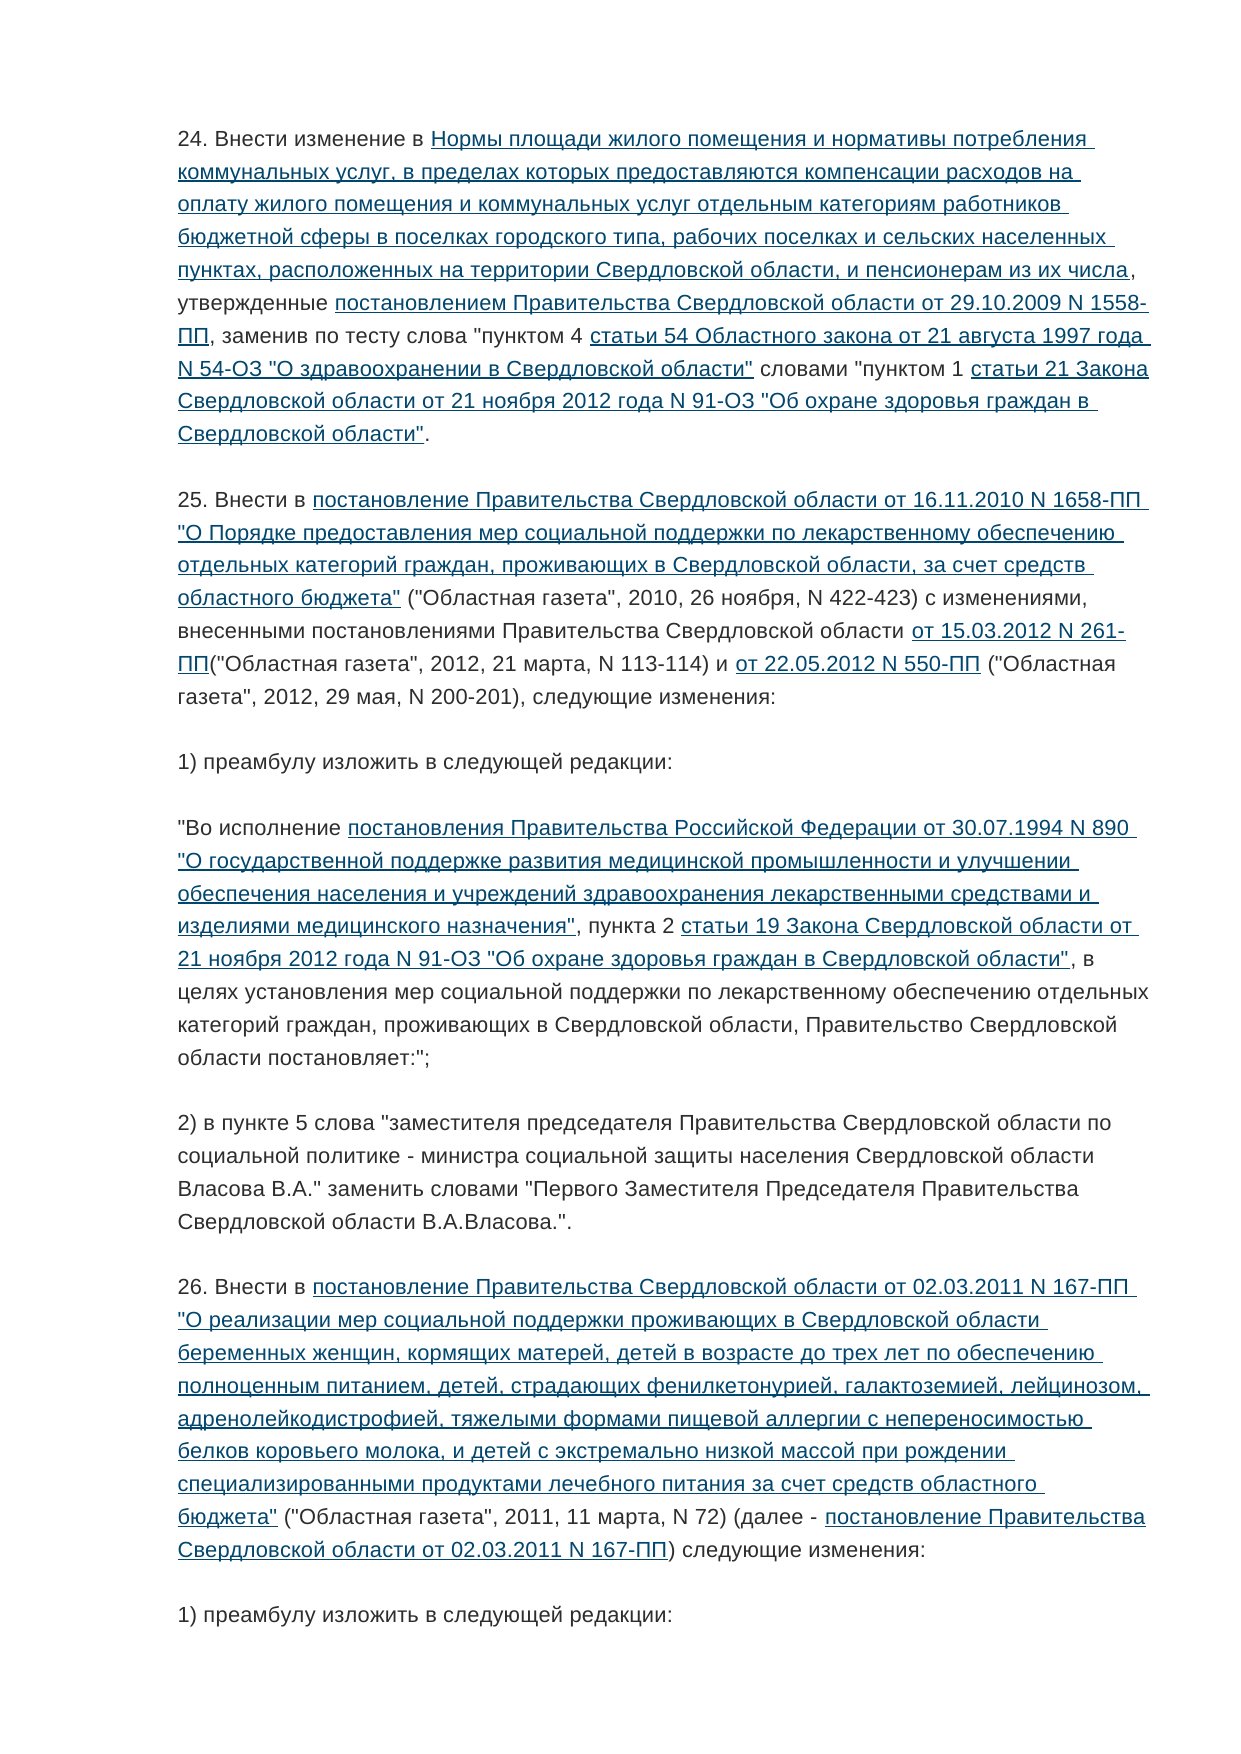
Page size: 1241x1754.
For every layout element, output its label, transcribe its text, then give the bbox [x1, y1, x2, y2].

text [177, 1267, 1152, 1627]
text 24. Внести изменение в Нормы площади жилого помещения и нормативы потребления коммунальных услуг, в пределах которых предоставляются компенсации расходов на оплату жилого помещения и коммунальных услуг отдельным категориям работников бюджетной сферы в поселках городского типа, рабочих поселках и сельских населенных пунктах, расположенных на территории Свердловской области, и пенсионерам из их числа, утвержденные постановлением Правительства Свердловской области от 29.10.2009 N 1558-ПП, заменив по тесту слова "пунктом 4 статьи 54 Областного закона от 21 августа 1997 года N 54-ОЗ "О здравоохранении в Свердловской области" словами "пунктом 1 статьи 21 Закона Свердловской области от 21 ноября 2012 года N 91-ОЗ "Об охране здоровья граждан в Свердловской области". [177, 118, 1152, 479]
text 25. Внести в постановление Правительства Свердловской области от 16.11.2010 N 1658-ПП "О Порядке предоставления мер социальной поддержки по лекарственному обеспечению отдельных категорий граждан, проживающих в Свердловской области, за счет средств областного бюджета" ("Областная газета", 2010, 26 ноября, N 422-423) с изменениями, внесенными постановлениями Правительства Свердловской области от 15.03.2012 N 261-ПП("Областная газета", 2012, 21 марта, N 113-114) и от 22.05.2012 N 550-ПП ("Областная газета", 2012, 29 мая, N 200-201), следующие изменения: 1) преамбулу изложить в следующей редакции: "Во исполнение постановления Правительства Российской Федерации от 30.07.1994 N 890 "О государственной поддержке развития медицинской промышленности и улучшении обеспечения населения и учреждений здравоохранения лекарственными средствами и изделиями медицинского назначения", пункта 2 статьи 19 Закона Свердловской области от 21 ноября 2012 года N 91-ОЗ "Об охране здоровья граждан в Свердловской области", в целях установления мер социальной поддержки по лекарственному обеспечению отдельных категорий граждан, проживающих в Свердловской области, Правительство Свердловской области постановляет:"; 2) в пункте 5 слова "заместителя председателя Правительства Свердловской области по социальной политике - министра социальной защиты населения Свердловской области Власова В.А." заменить словами "Первого Заместителя Председателя Правительства Свердловской области В.А.Власова.". [177, 479, 1152, 1267]
